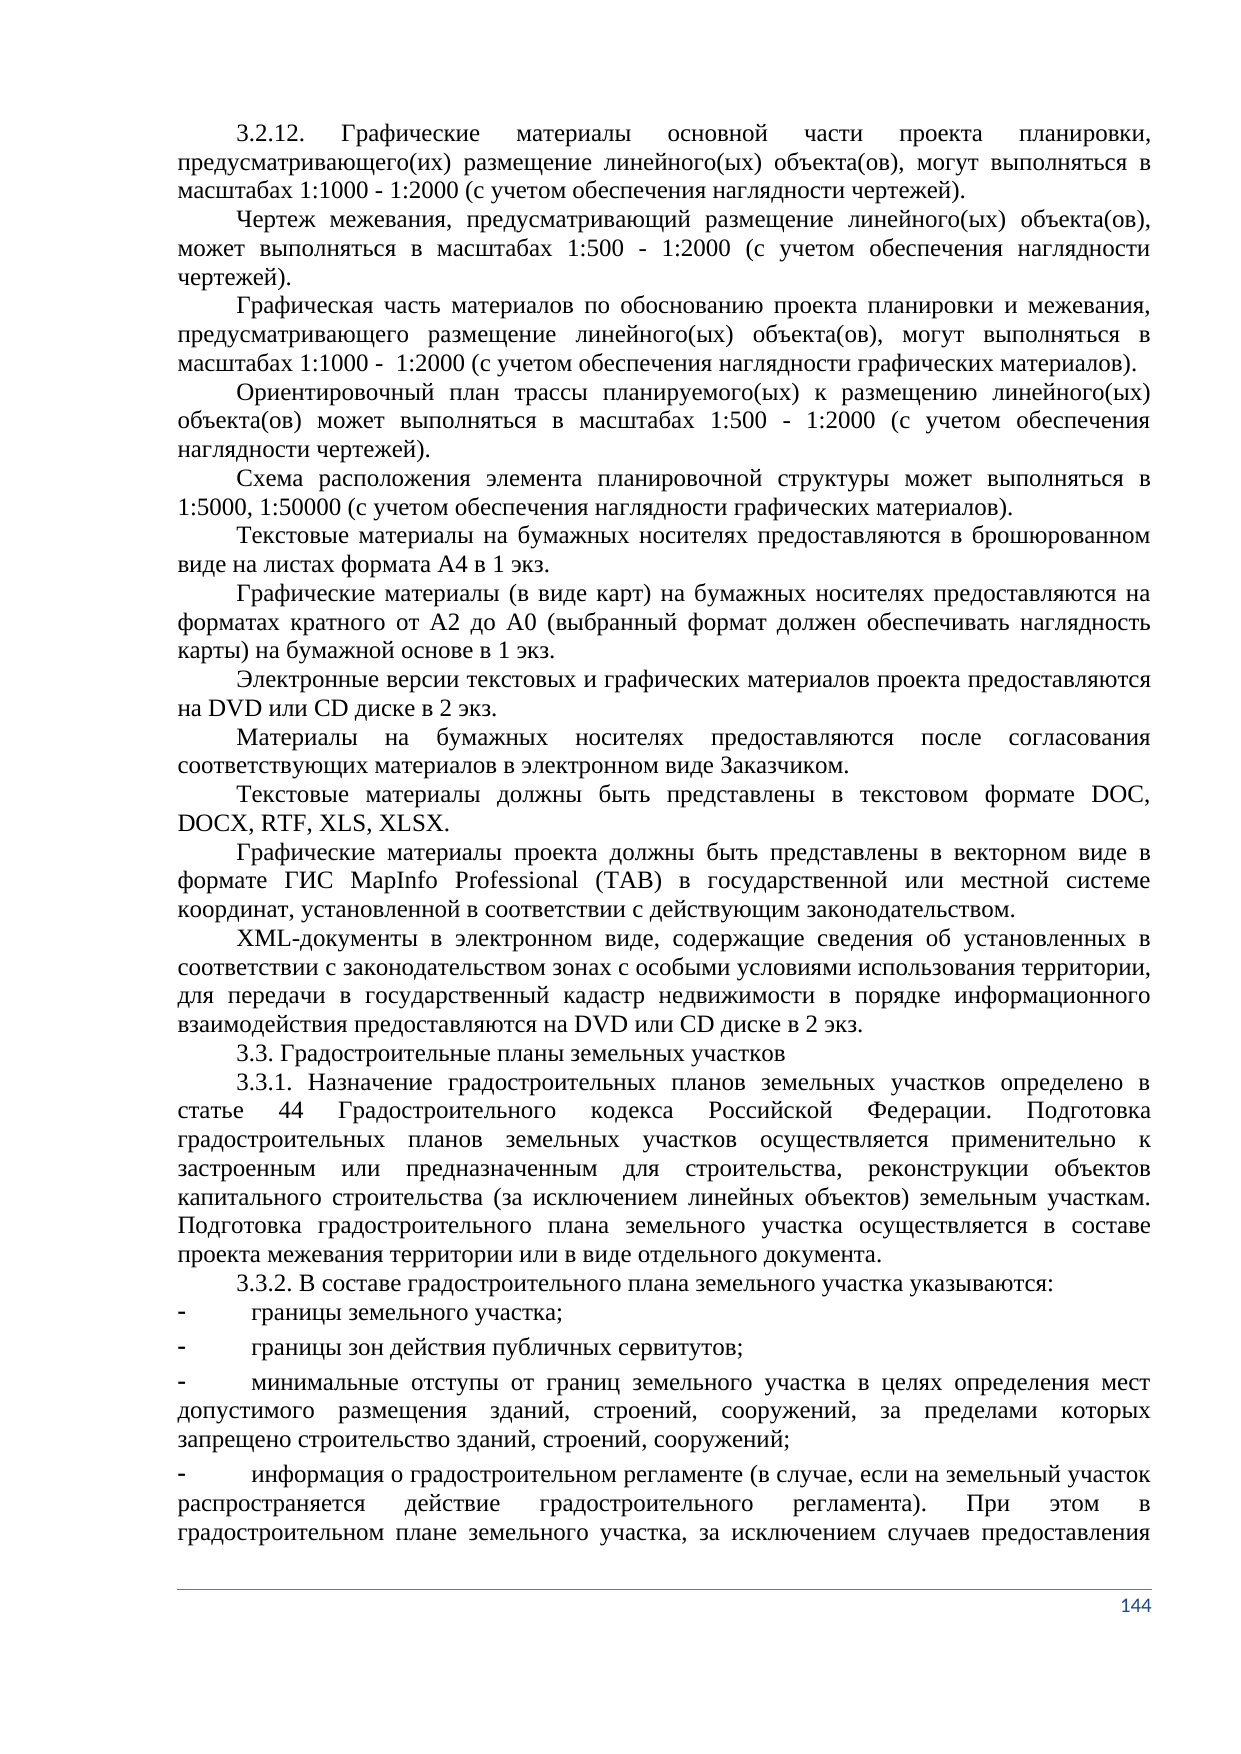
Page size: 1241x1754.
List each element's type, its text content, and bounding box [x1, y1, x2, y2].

text Ориентировочный план трассы планируемого(ых) к размещению линейного(ых) объекта(ов) может выполняться в масштабах 1:500 - 1:2000 (с учетом обеспечения наглядности чертежей). [177, 377, 1152, 463]
list минимальные отступы от границ земельного участка в целях определения мест допустимого размещения зданий, строений, сооружений, за пределами которых запрещено строительство зданий, строений, сооружений; [177, 1367, 1152, 1453]
text 3.3.1. Назначение градостроительных планов земельных участков определено в статье 44 Градостроительного кодекса Российской Федерации. Подготовка градостроительных планов земельных участков осуществляется применительно к застроенным или предназначенным для строительства, реконструкции объектов капитального строительства (за исключением линейных объектов) земельным участкам. Подготовка градостроительного плана земельного участка осуществляется в составе проекта межевания территории или в виде отдельного документа. [177, 1067, 1152, 1268]
text Чертеж межевания, предусматривающий размещение линейного(ых) объекта(ов), может выполняться в масштабах 1:500 - 1:2000 (с учетом обеспечения наглядности чертежей). [177, 204, 1152, 291]
text 3.2.12. Графические материалы основной части проекта планировки, предусматривающего(их) размещение линейного(ых) объекта(ов), могут выполняться в масштабах 1:1000 - 1:2000 (с учетом обеспечения наглядности чертежей). [177, 118, 1152, 204]
text Графические материалы (в виде карт) на бумажных носителях предоставляются на форматах кратного от А2 до А0 (выбранный формат должен обеспечивать наглядность карты) на бумажной основе в 1 экз. [177, 578, 1152, 664]
text Текстовые материалы на бумажных носителях предоставляются в брошюрованном виде на листах формата А4 в 1 экз. [177, 521, 1152, 578]
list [177, 1459, 1152, 1546]
text XML-документы в электронном виде, содержащие сведения об установленных в соответствии с законодательством зонах с особыми условиями использования территории, для передачи в государственный кадастр недвижимости в порядке информационного взаимодействия предоставляются на DVD или CD диске в 2 экз. [177, 923, 1152, 1038]
text Электронные версии текстовых и графических материалов проекта предоставляются на DVD или CD диске в 2 экз. [177, 664, 1152, 722]
text Материалы на бумажных носителях предоставляются после согласования соответствующих материалов в электронном виде Заказчиком. [177, 722, 1152, 779]
text Графические материалы проекта должны быть представлены в векторном виде в формате ГИС MapInfo Professional (TAB) в государственной или местной системе координат, установленной в соответствии с действующим законодательством. [177, 837, 1152, 923]
list границы зон действия публичных сервитутов; [177, 1332, 1152, 1361]
text 3.3. Градостроительные планы земельных участков [177, 1038, 1152, 1067]
text Графическая часть материалов по обоснованию проекта планировки и межевания, предусматривающего размещение линейного(ых) объекта(ов), могут выполняться в масштабах 1:1000 - 1:2000 (с учетом обеспечения наглядности графических материалов). [177, 291, 1152, 377]
list границы земельного участка; [177, 1297, 1152, 1326]
text 3.3.2. В составе градостроительного плана земельного участка указываются: [177, 1268, 1152, 1297]
text Текстовые материалы должны быть представлены в текстовом формате DOC, DOCX, RTF, XLS, XLSX. [177, 779, 1152, 837]
text Схема расположения элемента планировочной структуры может выполняться в 1:5000, 1:50000 (с учетом обеспечения наглядности графических материалов). [177, 463, 1152, 521]
